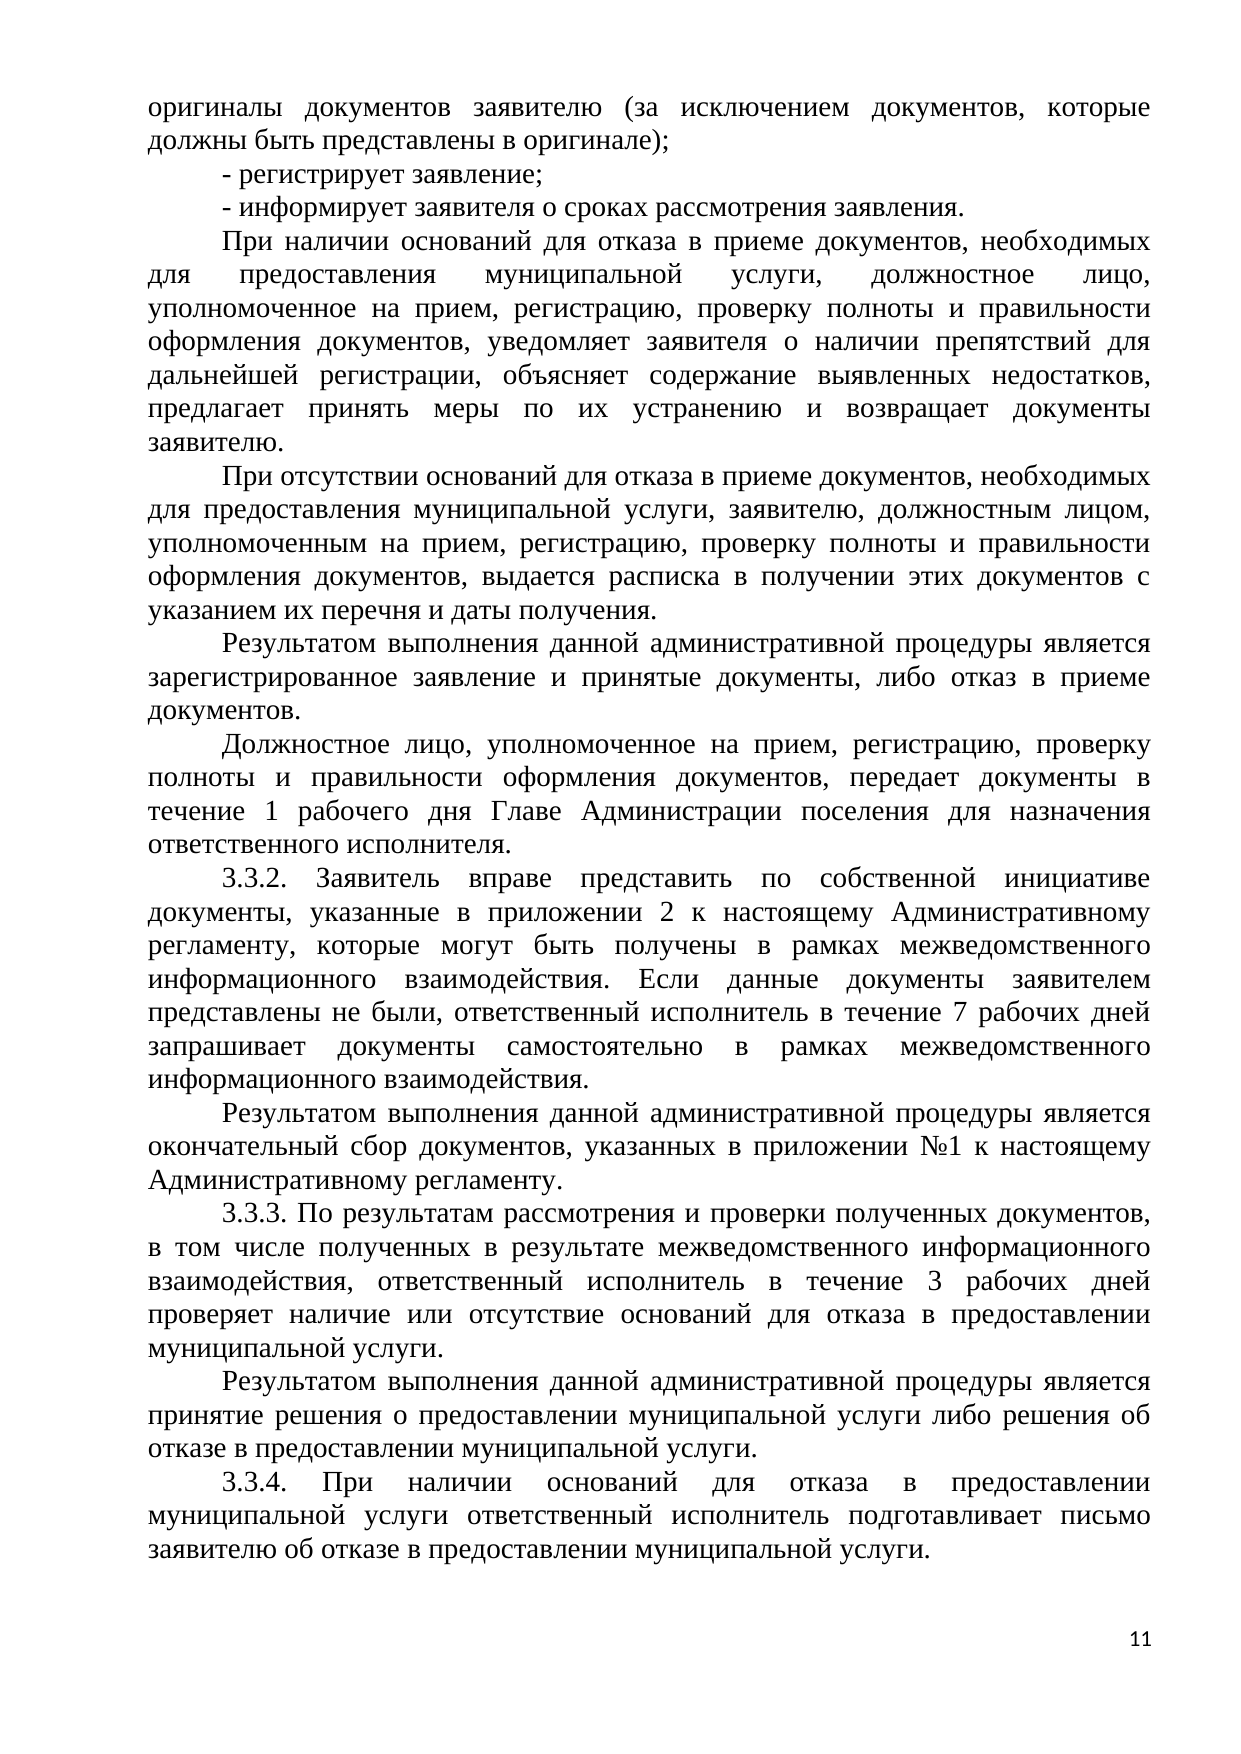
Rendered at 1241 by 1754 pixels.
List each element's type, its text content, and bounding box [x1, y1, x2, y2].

text При наличии оснований для отказа в приеме документов, необходимых для предоставления муниципальной услуги, должностное лицо, уполномоченное на прием, регистрацию, проверку полноты и правильности оформления документов, уведомляет заявителя о наличии препятствий для дальнейшей регистрации, объясняет содержание выявленных недостатков, предлагает принять меры по их устранению и возвращает документы заявителю. [148, 223, 1152, 458]
text 3.3.4. При наличии оснований для отказа в предоставлении муниципальной услуги ответственный исполнитель подготавливает письмо заявителю об отказе в предоставлении муниципальной услуги. [148, 1464, 1152, 1564]
text 3.3.2. Заявитель вправе представить по собственной инициативе документы, указанные в приложении 2 к настоящему Административному регламенту, которые могут быть получены в рамках межведомственного информационного взаимодействия. Если данные документы заявителем представлены не были, ответственный исполнитель в течение 7 рабочих дней запрашивает документы самостоятельно в рамках межведомственного информационного взаимодействия. [148, 860, 1152, 1095]
text При отсутствии оснований для отказа в приеме документов, необходимых для предоставления муниципальной услуги, заявителю, должностным лицом, уполномоченным на прием, регистрацию, проверку полноты и правильности оформления документов, выдается расписка в получении этих документов с указанием их перечня и даты получения. [148, 458, 1152, 625]
text Результатом выполнения данной административной процедуры является окончательный сбор документов, указанных в приложении №1 к настоящему Административному регламенту. [148, 1095, 1152, 1196]
text Результатом выполнения данной административной процедуры является зарегистрированное заявление и принятые документы, либо отказ в приеме документов. [148, 625, 1152, 726]
text 3.3.3. По результатам рассмотрения и проверки полученных документов, в том числе полученных в результате межведомственного информационного взаимодействия, ответственный исполнитель в течение 3 рабочих дней проверяет наличие или отсутствие оснований для отказа в предоставлении муниципальной услуги. [148, 1196, 1152, 1363]
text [148, 89, 1152, 156]
text - регистрирует заявление; [148, 156, 1152, 189]
text Результатом выполнения данной административной процедуры является принятие решения о предоставлении муниципальной услуги либо решения об отказе в предоставлении муниципальной услуги. [148, 1363, 1152, 1464]
text Должностное лицо, уполномоченное на прием, регистрацию, проверку полноты и правильности оформления документов, передает документы в течение 1 рабочего дня Главе Администрации поселения для назначения ответственного исполнителя. [148, 726, 1152, 860]
text - информирует заявителя о сроках рассмотрения заявления. [148, 189, 1152, 223]
